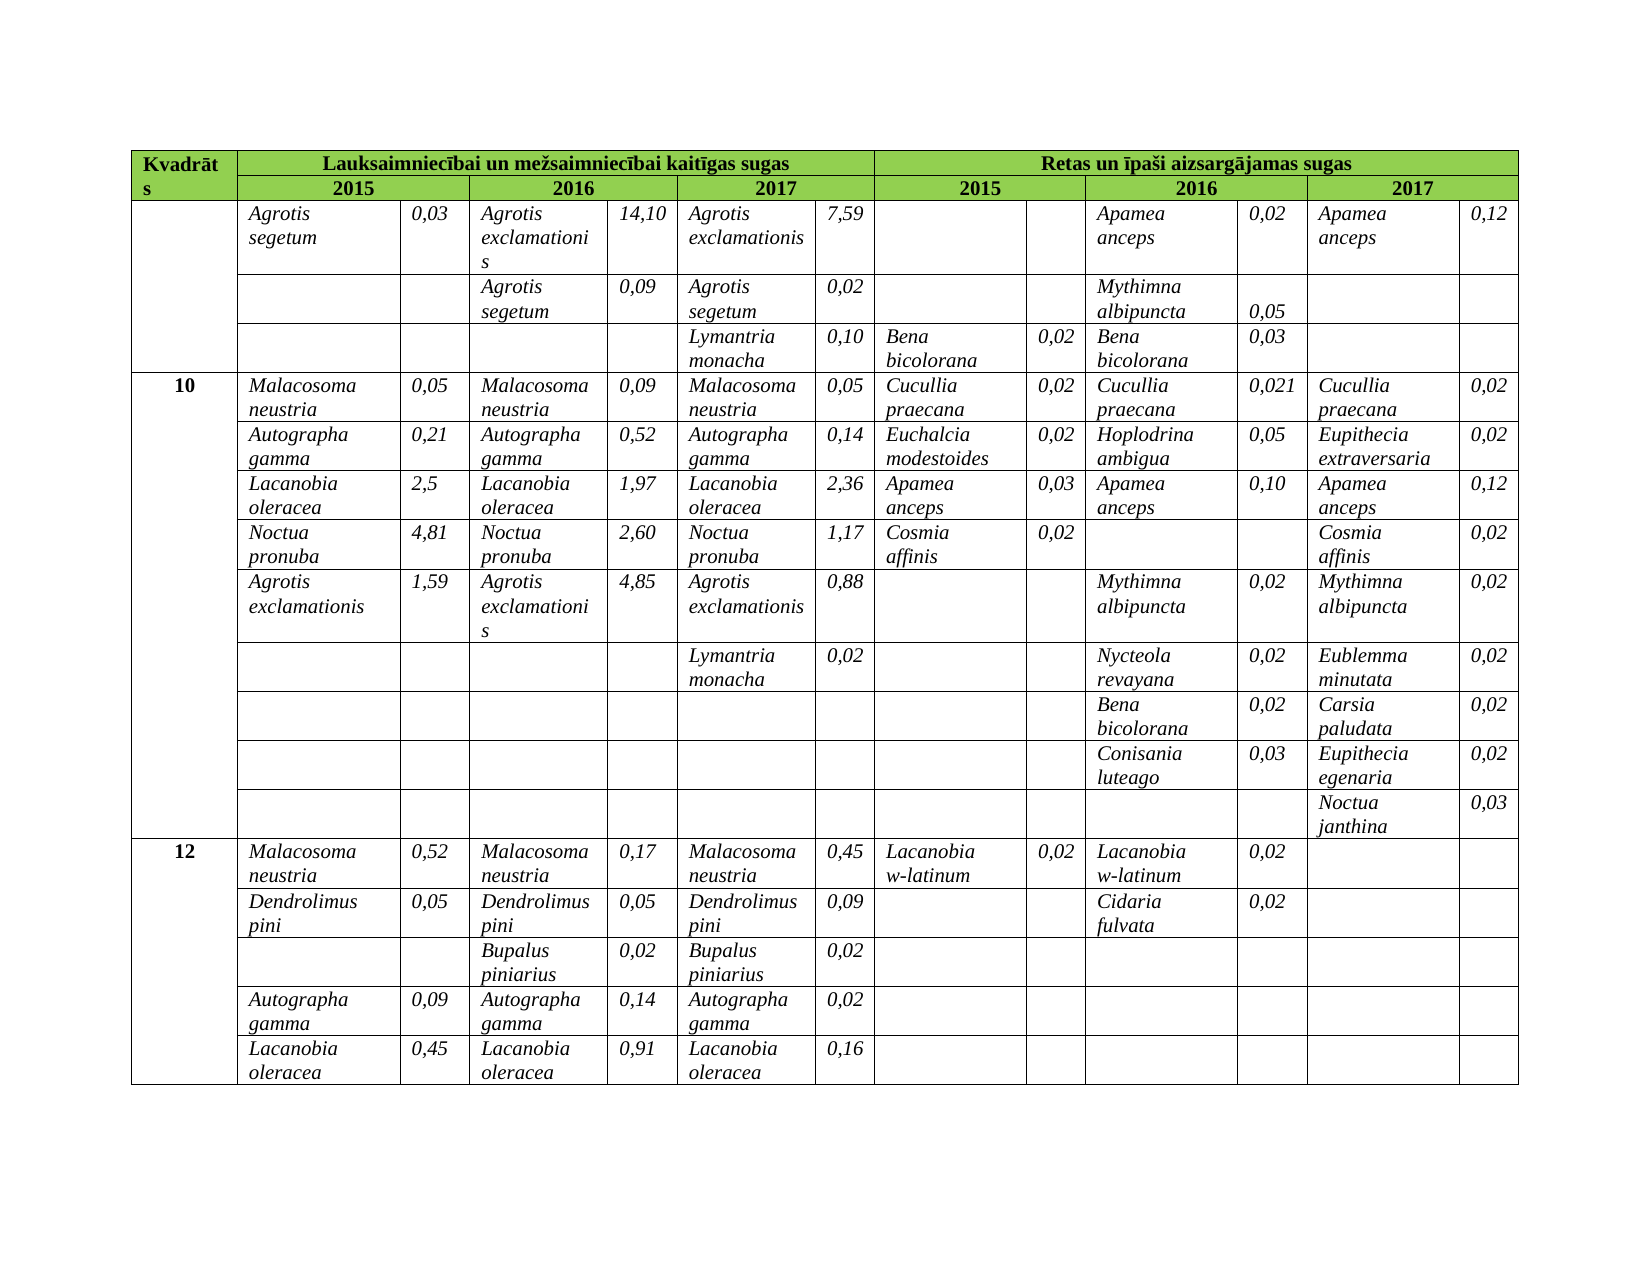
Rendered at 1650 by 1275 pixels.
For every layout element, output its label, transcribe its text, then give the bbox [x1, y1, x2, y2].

table_cell [1308, 889, 1459, 937]
table_cell [1027, 938, 1085, 986]
table_cell [816, 741, 874, 789]
table_cell [608, 324, 677, 372]
table_cell 0,10 [1238, 471, 1307, 519]
table_cell 0,02 [1460, 570, 1518, 642]
table_cell Cosmia affinis [875, 520, 1026, 568]
table_cell Bena bicolorana [1086, 692, 1237, 740]
table_cell [1086, 938, 1237, 986]
table_cell 0,14 [608, 987, 677, 1035]
table_cell Malacosoma neustria [238, 373, 400, 421]
table_cell Lacanobia oleracea [238, 471, 400, 519]
table_cell Nycteola revayana [1086, 643, 1237, 691]
table_cell Agrotis segetum [678, 275, 815, 323]
table_cell [470, 790, 607, 838]
table_cell [875, 889, 1026, 937]
table_cell Bena bicolorana [1086, 324, 1237, 372]
table_cell [1027, 889, 1085, 937]
table_cell [816, 790, 874, 838]
table_cell Noctua pronuba [470, 520, 607, 568]
table_cell [470, 643, 607, 691]
table_cell 0,02 [1027, 520, 1085, 568]
table_cell [816, 692, 874, 740]
table_cell 0,02 [1238, 889, 1307, 937]
table_cell Bupalus piniarius [470, 938, 607, 986]
table_cell Lymantria monacha [678, 643, 815, 691]
table_cell 0,02 [1460, 373, 1518, 421]
table_cell [1308, 275, 1459, 323]
table_cell Malacosoma neustria [470, 839, 607, 887]
table_cell 0,10 [816, 324, 874, 372]
table_cell [608, 643, 677, 691]
table_cell [1308, 324, 1459, 372]
table_cell [1460, 889, 1518, 937]
table_cell Lacanobia oleracea [470, 1036, 607, 1084]
table_header Kvadrāts [132, 151, 237, 200]
table_cell 0,05 [608, 889, 677, 937]
table_header Retas un īpaši aizsargājamas sugas [875, 151, 1518, 175]
table_cell Dendrolimus pini [238, 889, 400, 937]
table_cell 0,02 [816, 987, 874, 1035]
table_cell Bupalus piniarius [678, 938, 815, 986]
table_cell 10 [132, 373, 237, 838]
table_cell Cidaria fulvata [1086, 889, 1237, 937]
table_cell 0,02 [1238, 839, 1307, 887]
table_cell 0,09 [608, 275, 677, 323]
table_cell Euchalcia modestoides [875, 422, 1026, 470]
table_cell Lymantria monacha [678, 324, 815, 372]
table_cell [238, 643, 400, 691]
table_cell [1027, 741, 1085, 789]
table_cell Autographa gamma [238, 987, 400, 1035]
table_cell 0,12 [1460, 201, 1518, 273]
table_cell Dendrolimus pini [470, 889, 607, 937]
table_cell [608, 741, 677, 789]
table_cell [875, 201, 1026, 273]
table_cell 14,10 [608, 201, 677, 273]
table_cell 0,02 [816, 938, 874, 986]
table_cell Autographa gamma [470, 422, 607, 470]
table_cell 0,05 [1238, 275, 1307, 323]
table_cell 0,05 [816, 373, 874, 421]
table_cell 0,02 [1460, 692, 1518, 740]
table_cell Apamea anceps [1308, 201, 1459, 273]
table_cell Hoplodrina ambigua [1086, 422, 1237, 470]
table_cell [238, 275, 400, 323]
table_cell [875, 741, 1026, 789]
table_cell 0,021 [1238, 373, 1307, 421]
table_cell Lacanobia oleracea [678, 1036, 815, 1084]
table_cell 0,02 [1238, 692, 1307, 740]
table_cell Agrotis exclamationis [678, 201, 815, 273]
table_cell [1027, 790, 1085, 838]
table_cell [678, 692, 815, 740]
table_cell [1460, 938, 1518, 986]
table_cell Apamea anceps [1086, 201, 1237, 273]
table_cell 1,59 [401, 570, 469, 642]
table_cell [875, 987, 1026, 1035]
table_cell 0,12 [1460, 471, 1518, 519]
table_cell [401, 692, 469, 740]
table_cell [678, 790, 815, 838]
table_cell [238, 324, 400, 372]
table_cell Agrotis exclamationis [470, 201, 607, 273]
table_cell Lacanobia w-latinum [875, 839, 1026, 887]
table_cell Cucullia praecana [1308, 373, 1459, 421]
table_cell [1308, 938, 1459, 986]
table_cell [1238, 1036, 1307, 1084]
table_cell 0,02 [1238, 643, 1307, 691]
table_cell Eublemma minutata [1308, 643, 1459, 691]
table_cell Mythimna albipuncta [1308, 570, 1459, 642]
table_cell [1027, 1036, 1085, 1084]
table_cell 0,02 [1027, 422, 1085, 470]
table_cell Apamea anceps [1086, 471, 1237, 519]
table_cell Eupithecia egenaria [1308, 741, 1459, 789]
table_cell [875, 643, 1026, 691]
table_cell [875, 938, 1026, 986]
table_cell [608, 692, 677, 740]
table_cell 2015 [238, 176, 469, 200]
table_cell [1027, 201, 1085, 273]
table_cell [401, 643, 469, 691]
table_cell Eupithecia extraversaria [1308, 422, 1459, 470]
table_cell Agrotis segetum [470, 275, 607, 323]
table_cell [1238, 790, 1307, 838]
table_cell [470, 741, 607, 789]
table_cell Apamea anceps [1308, 471, 1459, 519]
table_cell Mythimna albipuncta [1086, 275, 1237, 323]
table_cell [470, 324, 607, 372]
table_cell 0,17 [608, 839, 677, 887]
table_cell 0,02 [1460, 643, 1518, 691]
table_cell 4,85 [608, 570, 677, 642]
table_cell 2017 [1308, 176, 1518, 200]
table_cell Malacosoma neustria [678, 373, 815, 421]
table_cell Dendrolimus pini [678, 889, 815, 937]
table_cell Cucullia praecana [875, 373, 1026, 421]
table_header Lauksaimniecībai un mežsaimniecībai kaitīgas sugas [238, 151, 874, 175]
table_cell 0,02 [1027, 324, 1085, 372]
table_cell Autographa gamma [238, 422, 400, 470]
table_cell Agrotis segetum [238, 201, 400, 273]
table_cell Lacanobia w-latinum [1086, 839, 1237, 887]
table_cell [1238, 520, 1307, 568]
table_cell 0,52 [401, 839, 469, 887]
table_cell Malacosoma neustria [678, 839, 815, 887]
table_cell [875, 570, 1026, 642]
table_cell 1,97 [608, 471, 677, 519]
table_cell 0,05 [401, 373, 469, 421]
table_cell [875, 790, 1026, 838]
table_cell [1308, 839, 1459, 887]
table_cell Apamea anceps [875, 471, 1026, 519]
table_cell 0,03 [401, 201, 469, 273]
table_cell 2,36 [816, 471, 874, 519]
table_cell 0,02 [1460, 741, 1518, 789]
table_cell 0,03 [1238, 324, 1307, 372]
table_cell [1086, 987, 1237, 1035]
table_cell 0,02 [1238, 201, 1307, 273]
table_cell 0,45 [816, 839, 874, 887]
table_cell [1027, 570, 1085, 642]
table_cell [238, 938, 400, 986]
table_cell Noctua pronuba [238, 520, 400, 568]
table_cell [401, 741, 469, 789]
table_cell [1086, 1036, 1237, 1084]
table_cell [875, 1036, 1026, 1084]
table_cell 0,02 [608, 938, 677, 986]
table_cell [470, 692, 607, 740]
table_cell 2,60 [608, 520, 677, 568]
table_cell [401, 790, 469, 838]
table_cell [238, 741, 400, 789]
table_cell 0,02 [1460, 520, 1518, 568]
table_cell Lacanobia oleracea [238, 1036, 400, 1084]
table_cell [1460, 1036, 1518, 1084]
table_cell 0,03 [1460, 790, 1518, 838]
table_cell 1,17 [816, 520, 874, 568]
table_cell [238, 692, 400, 740]
table_cell Malacosoma neustria [238, 839, 400, 887]
table_cell 0,03 [1238, 741, 1307, 789]
table_cell [1027, 692, 1085, 740]
table_cell [608, 790, 677, 838]
table_cell 0,02 [816, 275, 874, 323]
table_cell [1027, 275, 1085, 323]
table_cell [1027, 643, 1085, 691]
table_cell [1086, 520, 1237, 568]
table_cell [1460, 324, 1518, 372]
table_cell 0,09 [608, 373, 677, 421]
table_cell 0,03 [1027, 471, 1085, 519]
table_cell 2015 [875, 176, 1085, 200]
table_cell 2016 [470, 176, 677, 200]
table_cell [1238, 938, 1307, 986]
table_cell [1308, 1036, 1459, 1084]
table_cell Bena bicolorana [875, 324, 1026, 372]
table_cell Carsia paludata [1308, 692, 1459, 740]
table_cell Noctua janthina [1308, 790, 1459, 838]
table_cell 0,91 [608, 1036, 677, 1084]
table_cell 2017 [678, 176, 874, 200]
table_cell 0,02 [1027, 373, 1085, 421]
table_cell Cosmia affinis [1308, 520, 1459, 568]
table_cell [401, 324, 469, 372]
table_cell Conisania luteago [1086, 741, 1237, 789]
table_cell [875, 692, 1026, 740]
table_cell Autographa gamma [470, 987, 607, 1035]
table_cell Agrotis exclamationis [470, 570, 607, 642]
table_cell [1460, 987, 1518, 1035]
table_cell Malacosoma neustria [470, 373, 607, 421]
table_cell 0,02 [816, 643, 874, 691]
table_cell 2,5 [401, 471, 469, 519]
table_cell 0,14 [816, 422, 874, 470]
table_cell 0,02 [1238, 570, 1307, 642]
table_cell 0,52 [608, 422, 677, 470]
table_cell 0,09 [401, 987, 469, 1035]
table_cell 0,05 [401, 889, 469, 937]
table_cell 0,21 [401, 422, 469, 470]
table_cell [401, 275, 469, 323]
table_cell Agrotis exclamationis [238, 570, 400, 642]
table_cell [1460, 839, 1518, 887]
table_cell 0,09 [816, 889, 874, 937]
table_cell [1027, 987, 1085, 1035]
table_cell Autographa gamma [678, 422, 815, 470]
table_cell 0,02 [1460, 422, 1518, 470]
table_cell [1086, 790, 1237, 838]
table_cell Lacanobia oleracea [678, 471, 815, 519]
table_cell [1308, 987, 1459, 1035]
table_cell [401, 938, 469, 986]
table_cell 0,05 [1238, 422, 1307, 470]
table_cell 7,59 [816, 201, 874, 273]
table_cell Lacanobia oleracea [470, 471, 607, 519]
table_cell Mythimna albipuncta [1086, 570, 1237, 642]
table_cell [1460, 275, 1518, 323]
table_cell 0,45 [401, 1036, 469, 1084]
table_cell Autographa gamma [678, 987, 815, 1035]
table_cell [678, 741, 815, 789]
table_cell 0,02 [1027, 839, 1085, 887]
table_cell Cucullia praecana [1086, 373, 1237, 421]
table_cell 0,16 [816, 1036, 874, 1084]
table_cell 0,88 [816, 570, 874, 642]
table_cell 4,81 [401, 520, 469, 568]
table_cell [875, 275, 1026, 323]
table_cell [238, 790, 400, 838]
table_cell 2016 [1086, 176, 1307, 200]
table_cell Agrotis exclamationis [678, 570, 815, 642]
table_cell 12 [132, 839, 237, 1084]
table_cell Noctua pronuba [678, 520, 815, 568]
table_cell [1238, 987, 1307, 1035]
